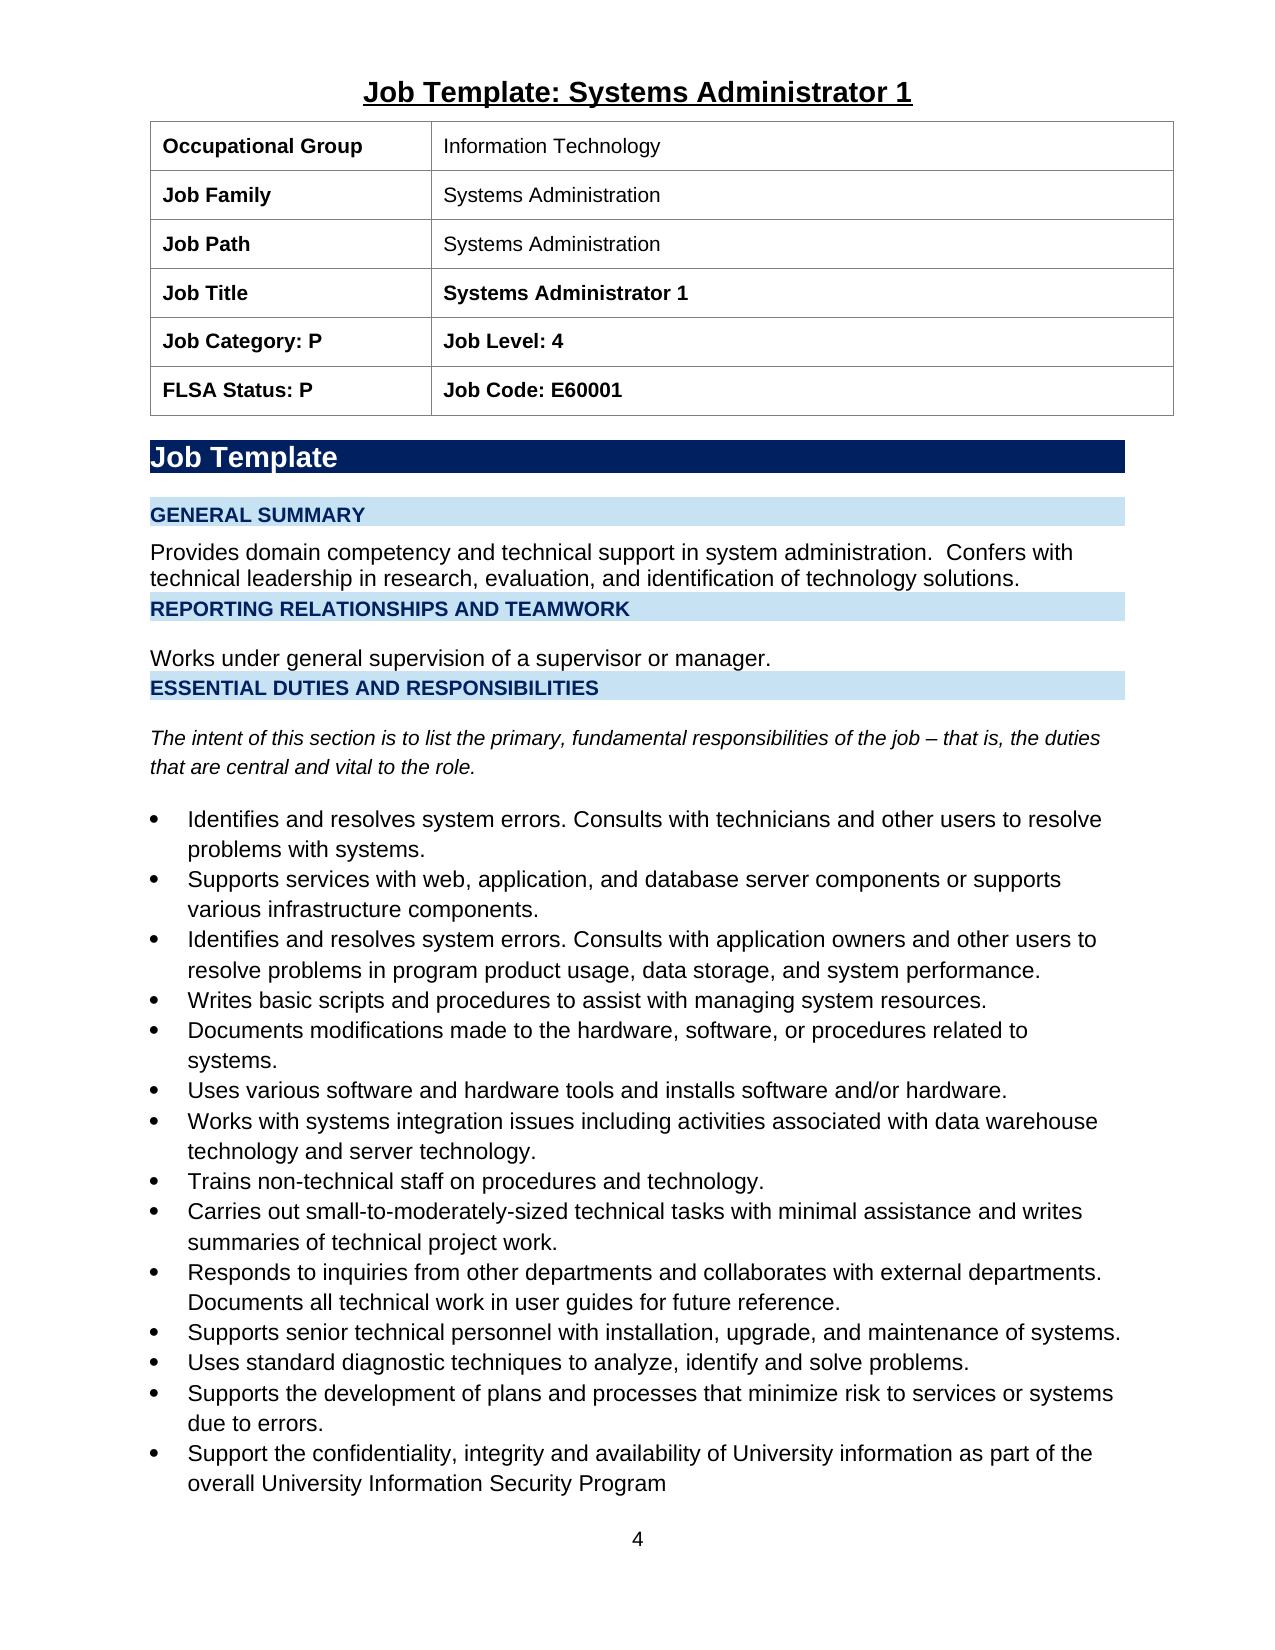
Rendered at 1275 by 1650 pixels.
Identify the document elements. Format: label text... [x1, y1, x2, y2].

text ESSENTIAL DUTIES AND RESPONSIBILITIES [150, 671, 1125, 700]
text Provides domain competency and technical support in system administration. Confers with technical leadership in research, evaluation, and identification of technology solutions. [150, 539, 1125, 592]
list Identifies and resolves system errors. Consults with application owners and other users to resolve problems in program product usage, data storage, and system performance. [150, 926, 1125, 983]
list Supports services with web, application, and database server components or supports various infrastructure components. [150, 866, 1125, 922]
list Trains non-technical staff on procedures and technology. [150, 1168, 1125, 1194]
text Works under general supervision of a supervisor or manager. [150, 642, 1125, 671]
list Carries out small-to-moderately-sized technical tasks with minimal assistance and writes summaries of technical project work. [150, 1198, 1125, 1255]
list Uses various software and hardware tools and installs software and/or hardware. [150, 1077, 1125, 1104]
list Uses standard diagnostic techniques to analyze, identify and solve problems. [150, 1349, 1125, 1376]
list Supports the development of plans and processes that minimize risk to services or systems due to errors. [150, 1379, 1125, 1436]
text The intent of this section is to list the primary, fundamental responsibilities of the job – that is, the duties that are central and vital to the role. [150, 721, 1125, 779]
list Identifies and resolves system errors. Consults with technicians and other users to resolve problems with systems. [150, 806, 1125, 862]
list Documents modifications made to the hardware, software, or procedures related to systems. [150, 1017, 1125, 1073]
text REPORTING RELATIONSHIPS AND TEAMWORK [150, 592, 1125, 621]
list Writes basic scripts and procedures to assist with managing system resources. [150, 987, 1125, 1013]
list Responds to inquiries from other departments and collaborates with external departments. Documents all technical work in user guides for future reference. [150, 1259, 1125, 1315]
text GENERAL SUMMARY [150, 497, 1125, 526]
list Support the confidentiality, integrity and availability of University information as part of the overall University Information Security Program [150, 1440, 1125, 1496]
list Works with systems integration issues including activities associated with data warehouse technology and server technology. [150, 1108, 1125, 1164]
text Job Template [150, 440, 1125, 473]
list Supports senior technical personnel with installation, upgrade, and maintenance of systems. [150, 1319, 1125, 1345]
